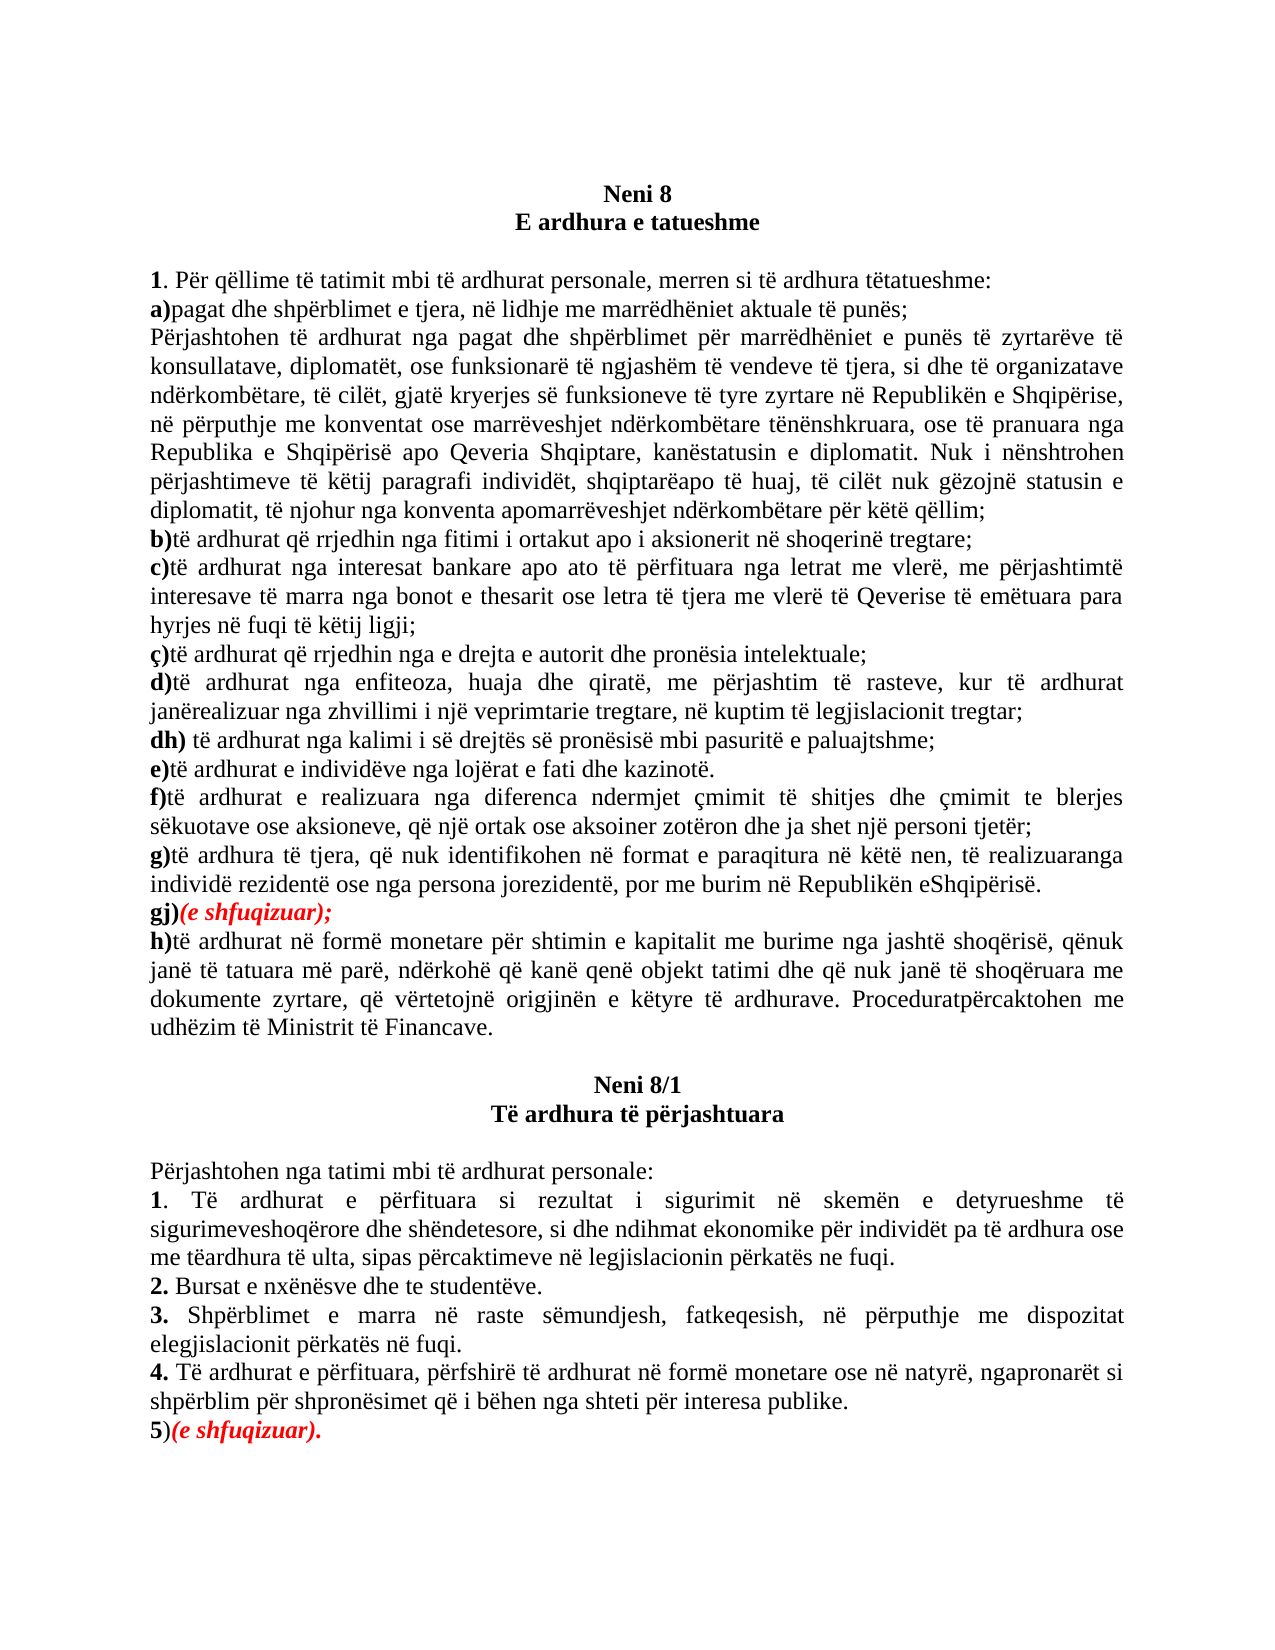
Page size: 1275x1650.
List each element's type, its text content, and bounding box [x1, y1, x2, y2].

text gj)(e shfuqizuar); [150, 897, 1125, 926]
text c)të ardhurat nga interesat bankare apo ato të përfituara nga letrat me vlerë, me përjashtimtë interesave të marra nga bonot e thesarit ose letra të tjera me vlerë të Qeverise të emëtuara para hyrjes në fuqi të këtij ligji; [150, 552, 1125, 639]
text Përjashtohen nga tatimi mbi të ardhurat personale: [150, 1156, 1125, 1185]
text Të ardhura të përjashtuara [150, 1099, 1125, 1127]
text Neni 8/1 [150, 1070, 1125, 1099]
text 4. Të ardhurat e përfituara, përfshirë të ardhurat në formë monetare ose në natyrë, ngapronarët si shpërblim për shpronësimet që i bëhen nga shteti për interesa publike. [150, 1357, 1125, 1415]
text dh) të ardhurat nga kalimi i së drejtës së pronësisë mbi pasuritë e paluajtshme; [150, 725, 1125, 754]
text a)pagat dhe shpërblimet e tjera, në lidhje me marrëdhëniet aktuale të punës; [150, 294, 1125, 322]
text b)të ardhurat që rrjedhin nga fitimi i ortakut apo i aksionerit në shoqerinë tregtare; [150, 524, 1125, 552]
text Neni 8 [150, 179, 1125, 207]
text g)të ardhura të tjera, që nuk identifikohen në format e paraqitura në këtë nen, të realizuaranga individë rezidentë ose nga persona jorezidentë, por me burim në Republikën eShqipërisë. [150, 840, 1125, 897]
text 3. Shpërblimet e marra në raste sëmundjesh, fatkeqesish, në përputhje me dispozitat elegjislacionit përkatës në fuqi. [150, 1300, 1125, 1357]
text 1. Të ardhurat e përfituara si rezultat i sigurimit në skemën e detyrueshme të sigurimeveshoqërore dhe shëndetesore, si dhe ndihmat ekonomike për individët pa të ardhura ose me tëardhura të ulta, sipas përcaktimeve në legjislacionin përkatës ne fuqi. [150, 1185, 1125, 1271]
text 5)(e shfuqizuar). [150, 1415, 1125, 1444]
text f)të ardhurat e realizuara nga diferenca ndermjet çmimit të shitjes dhe çmimit te blerjes sëkuotave ose aksioneve, që një ortak ose aksoiner zotëron dhe ja shet një personi tjetër; [150, 782, 1125, 840]
text 2. Bursat e nxënësve dhe te studentëve. [150, 1271, 1125, 1300]
text Përjashtohen të ardhurat nga pagat dhe shpërblimet për marrëdhëniet e punës të zyrtarëve të konsullatave, diplomatët, ose funksionarë të ngjashëm të vendeve të tjera, si dhe të organizatave ndërkombëtare, të cilët, gjatë kryerjes së funksioneve të tyre zyrtare në Republikën e Shqipërise, në përputhje me konventat ose marrëveshjet ndërkombëtare tënënshkruara, ose të pranuara nga Republika e Shqipërisë apo Qeveria Shqiptare, kanëstatusin e diplomatit. Nuk i nënshtrohen përjashtimeve të këtij paragrafi individët, shqiptarëapo të huaj, të cilët nuk gëzojnë statusin e diplomatit, të njohur nga konventa apomarrëveshjet ndërkombëtare për këtë qëllim; [150, 322, 1125, 524]
text h)të ardhurat në formë monetare për shtimin e kapitalit me burime nga jashtë shoqërisë, qënuk janë të tatuara më parë, ndërkohë që kanë qenë objekt tatimi dhe që nuk janë të shoqëruara me dokumente zyrtare, që vërtetojnë origjinën e këtyre të ardhurave. Proceduratpërcaktohen me udhëzim të Ministrit të Financave. [150, 926, 1125, 1041]
text E ardhura e tatueshme [150, 207, 1125, 236]
text 1. Për qëllime të tatimit mbi të ardhurat personale, merren si të ardhura tëtatueshme: [150, 265, 1125, 294]
text d)të ardhurat nga enfiteoza, huaja dhe qiratë, me përjashtim të rasteve, kur të ardhurat janërealizuar nga zhvillimi i një veprimtarie tregtare, në kuptim të legjislacionit tregtar; [150, 667, 1125, 725]
text ç)të ardhurat që rrjedhin nga e drejta e autorit dhe pronësia intelektuale; [150, 639, 1125, 667]
text e)të ardhurat e individëve nga lojërat e fati dhe kazinotë. [150, 754, 1125, 782]
